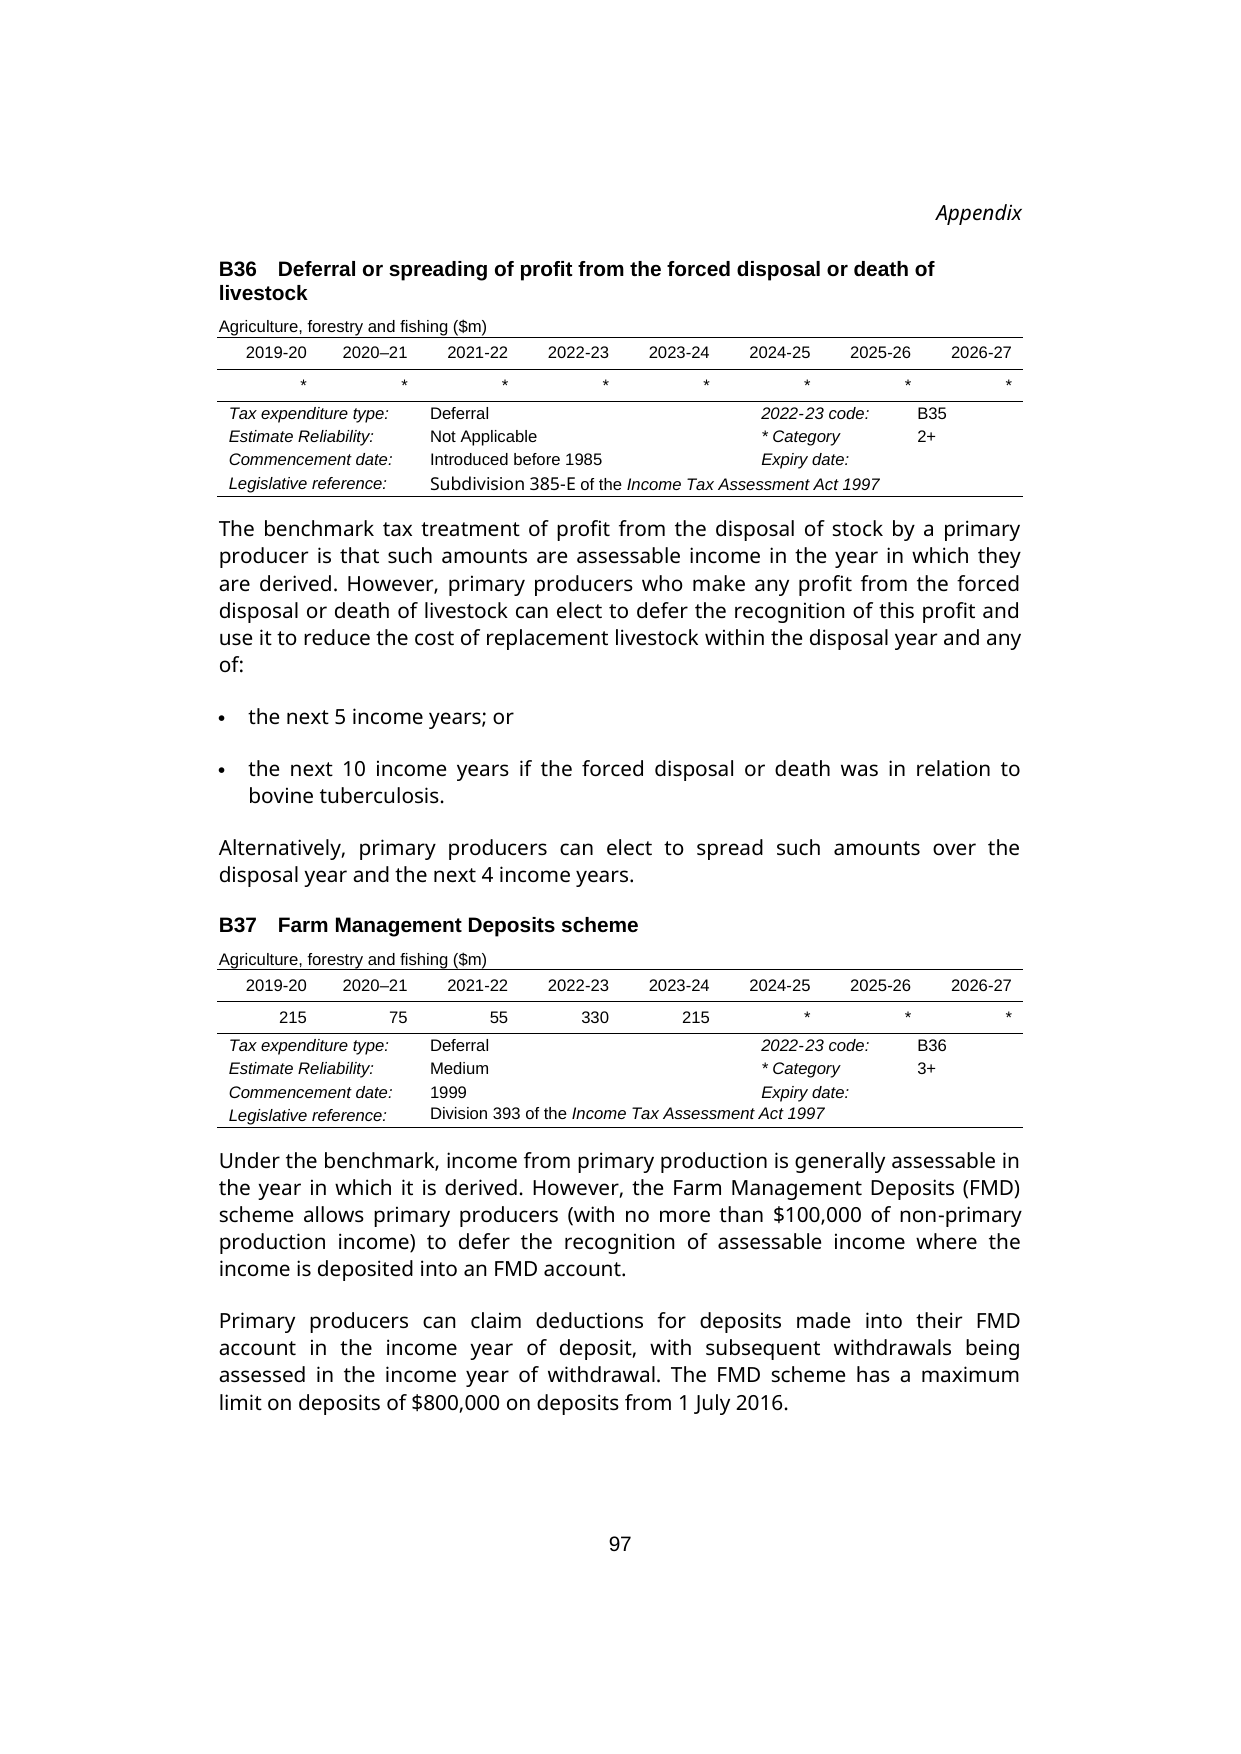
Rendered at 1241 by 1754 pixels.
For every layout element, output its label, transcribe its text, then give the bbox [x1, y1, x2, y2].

text Under the benchmark, income from primary production is generally assessable in the year in which it is derived. However, the Farm Management Deposits (FMD) scheme allows primary producers (with no more than $100,000 of non-primary production income) to defer the recognition of assessable income where the income is deposited into an FMD account. [218, 1147, 1022, 1282]
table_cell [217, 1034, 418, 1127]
subtitle B36 Deferral or spreading of profit from the forced disposal or death of livestock [218, 257, 1022, 305]
text Primary producers can claim deductions for deposits made into their FMD account in the income year of deposit, with subsequent withdrawals being assessed in the income year of withdrawal. The FMD scheme has a maximum limit on deposits of $800,000 on deposits from 1 July 2016. [218, 1307, 1022, 1415]
list the next 10 income years if the forced disposal or death was in relation to bovine tuberculosis. [218, 755, 1022, 809]
text The benchmark tax treatment of profit from the disposal of stock by a primary producer is that such amounts are assessable income in the year in which they are derived. However, primary producers who make any profit from the forced disposal or death of livestock can elect to defer the recognition of this profit and use it to reduce the cost of replacement livestock within the disposal year and any of: [218, 515, 1022, 678]
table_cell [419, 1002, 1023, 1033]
subtitle B37 Farm Management Deposits scheme [218, 913, 1022, 937]
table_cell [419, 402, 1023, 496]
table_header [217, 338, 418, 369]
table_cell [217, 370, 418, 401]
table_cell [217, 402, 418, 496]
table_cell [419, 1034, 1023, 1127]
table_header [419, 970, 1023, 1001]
text Alternatively, primary producers can elect to spread such amounts over the disposal year and the next 4 income years. [218, 834, 1022, 888]
subtitle Agriculture, forestry and fishing ($m) [218, 949, 1022, 969]
list the next 5 income years; or [218, 703, 1022, 730]
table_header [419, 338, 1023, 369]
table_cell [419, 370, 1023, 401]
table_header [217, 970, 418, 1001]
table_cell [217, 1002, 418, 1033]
subtitle Agriculture, forestry and fishing ($m) [218, 317, 1022, 336]
